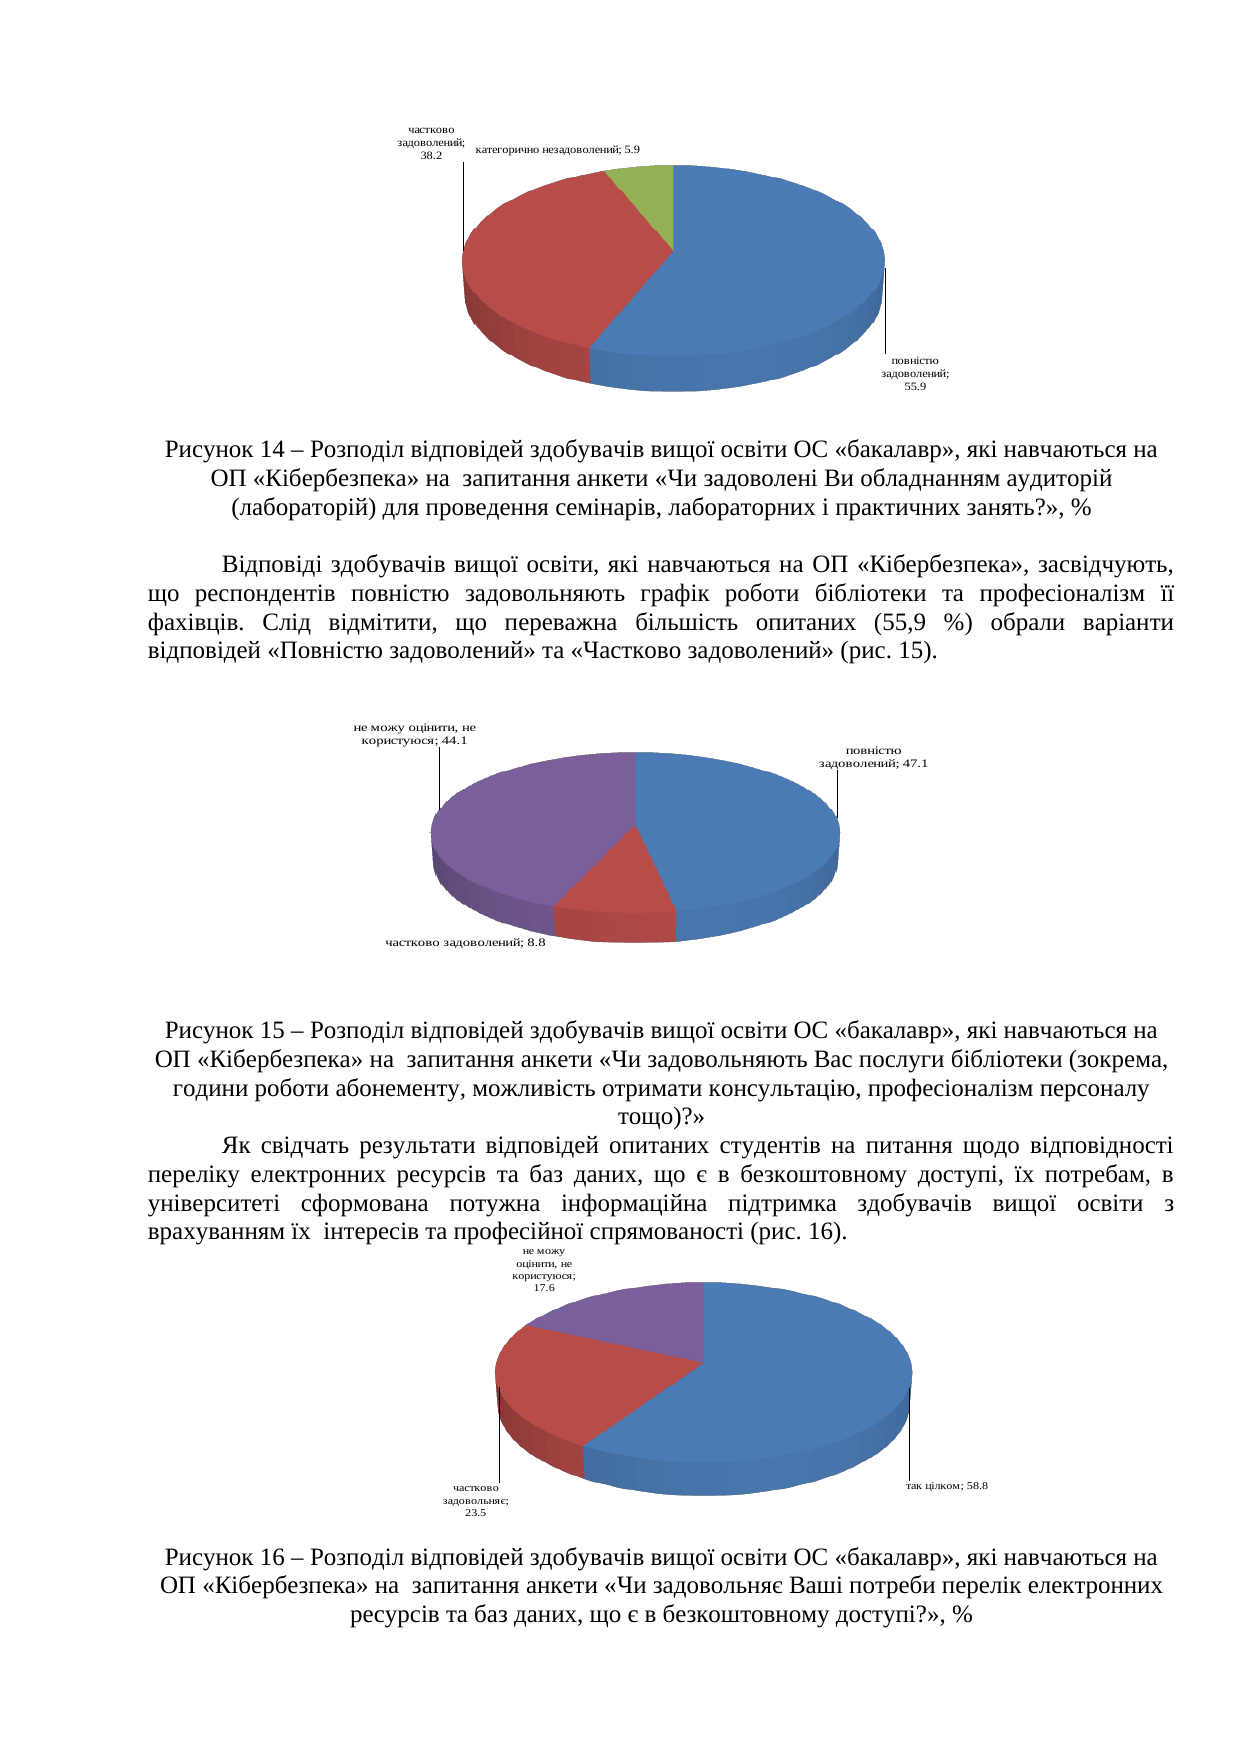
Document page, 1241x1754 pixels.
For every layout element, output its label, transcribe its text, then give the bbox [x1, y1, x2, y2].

text Як свідчать результати відповідей опитаних студентів на питання щодо відповідності переліку електронних ресурсів та баз даних, що є в безкоштовному доступі, їх потребам, в університеті сформована потужна інформаційна підтримка здобувачів вищої освіти з врахуванням їх інтересів та професійної спрямованості (рис. 16). [148, 1130, 1175, 1245]
text Рисунок 15 – Розподіл відповідей здобувачів вищої освіти ОС «бакалавр», які навчаються на ОП «Кібербезпека» на запитання анкети «Чи задовольняють Вас послуги бібліотеки (зокрема, години роботи абонементу, можливість отримати консультацію, професіоналізм персоналу тощо)?» [148, 1015, 1175, 1130]
text Рисунок 14 – Розподіл відповідей здобувачів вищої освіти ОС «бакалавр», які навчаються на ОП «Кібербезпека» на запитання анкети «Чи задоволені Ви обладнанням аудиторій (лабораторій) для проведення семінарів, лабораторних і практичних занять?», % [148, 434, 1175, 520]
text Рисунок 16 – Розподіл відповідей здобувачів вищої освіти ОС «бакалавр», які навчаються на ОП «Кібербезпека» на запитання анкети «Чи задовольняє Ваші потреби перелік електронних ресурсів та баз даних, що є в безкоштовному доступі?», % [148, 1542, 1175, 1628]
text Відповіді здобувачів вищої освіти, які навчаються на ОП «Кібербезпека», засвідчують, що респондентів повністю задовольняють графік роботи бібліотеки та професіоналізм її фахівців. Слід відмітити, що переважна більшість опитаних (55,9 %) обрали варіанти відповідей «Повністю задоволений» та «Частково задоволений» (рис. 15). [148, 549, 1175, 664]
